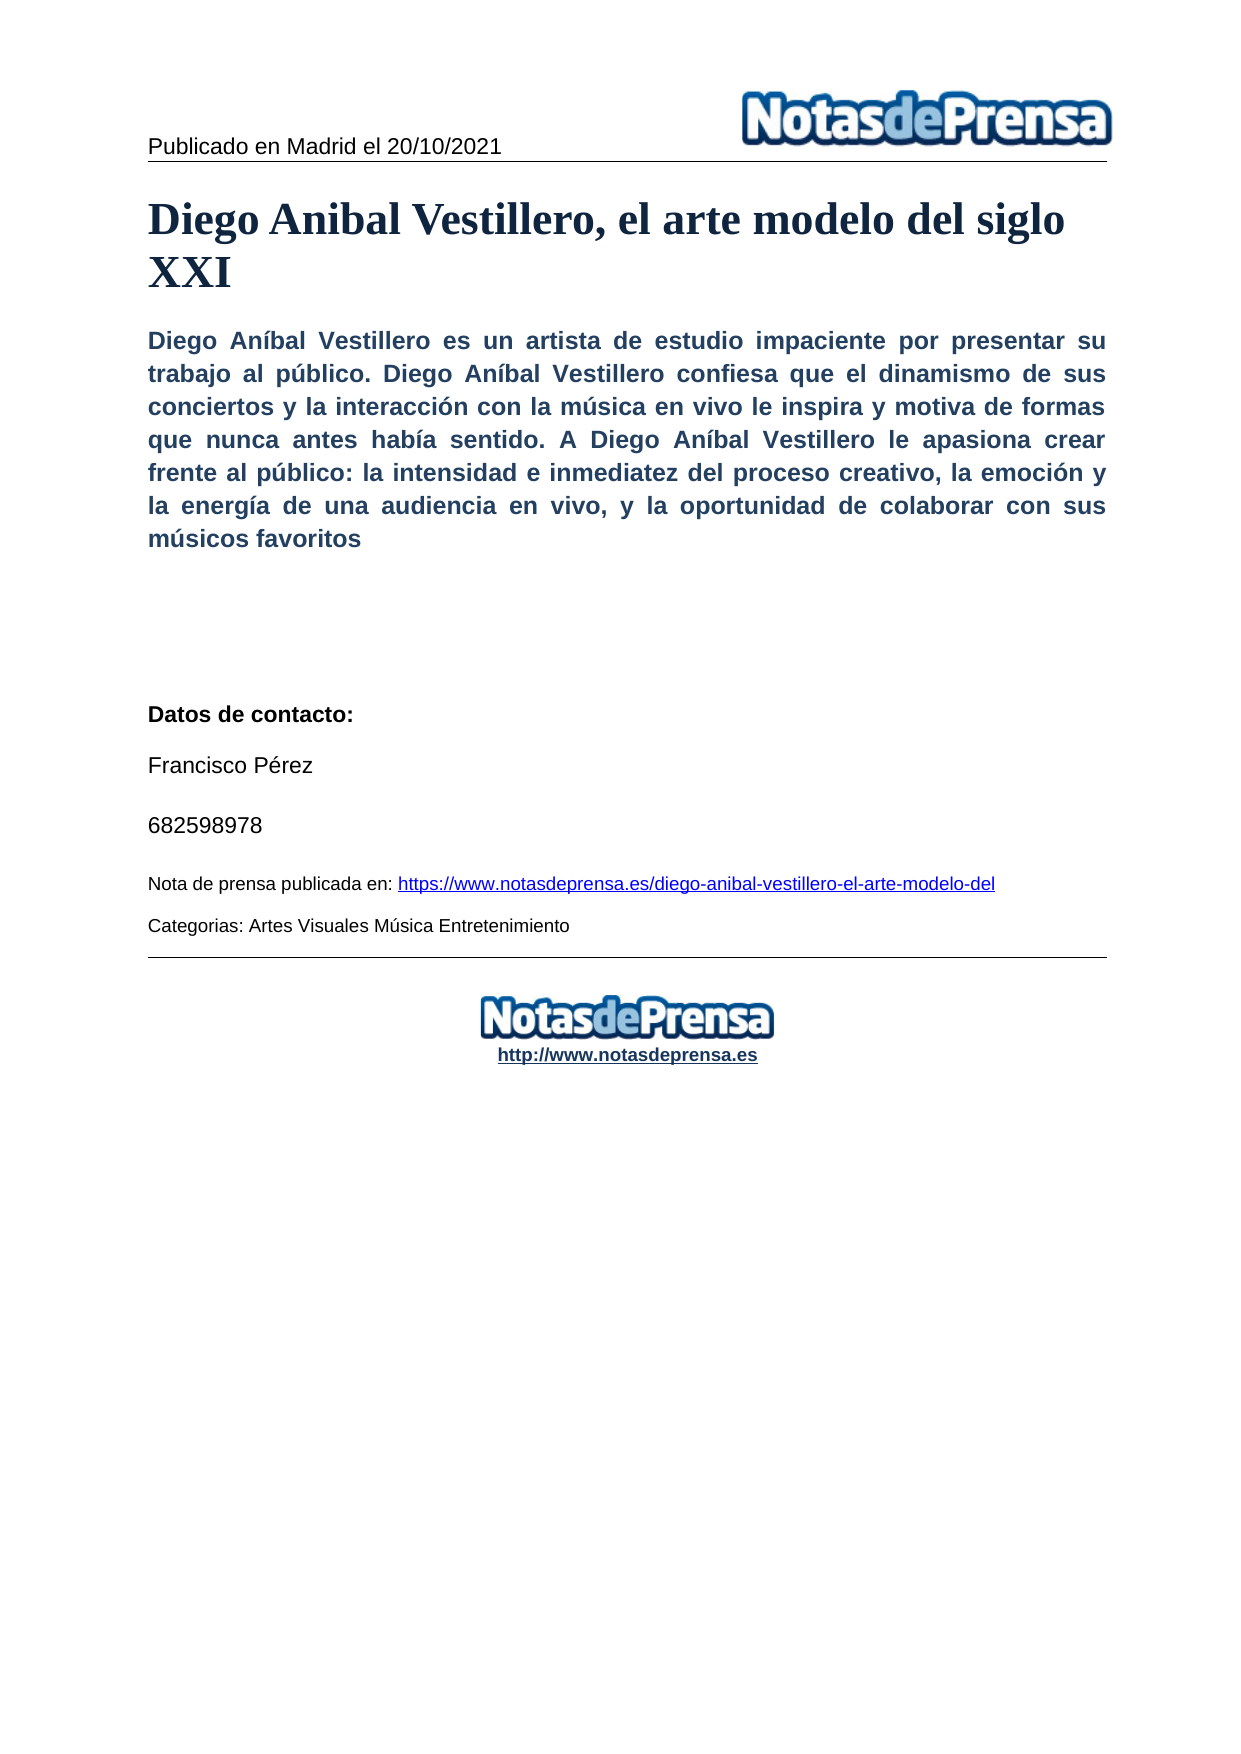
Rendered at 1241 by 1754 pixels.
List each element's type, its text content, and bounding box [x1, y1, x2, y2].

picture [742, 90, 1113, 148]
text Nota de prensa publicada en: https://www.notasdeprensa.es/diego-anibal-vestillero-el-arte-modelo-del [148, 872, 1107, 894]
subtitle Diego Aníbal Vestillero es un artista de estudio impaciente por presentar su trabajo al público. Diego Aníbal Vestillero confiesa que el dinamismo de sus conciertos y la interacción con la música en vivo le inspira y motiva de formas que nunca antes había sentido. A Diego Aníbal Vestillero le apasiona crear frente al público: la intensidad e inmediatez del proceso creativo, la emoción y la energía de una audiencia en vivo, y la oportunidad de colaborar con sus músicos favoritos [148, 326, 1107, 553]
text 682598978 [148, 812, 1063, 838]
subtitle Diego Anibal Vestillero, el arte modelo del siglo XXI [148, 192, 1107, 297]
text Publicado en Madrid el 20/10/2021 [148, 133, 1107, 161]
picture [480, 994, 775, 1041]
text Categorias: Artes Visuales Música Entretenimiento [148, 915, 1107, 936]
text Datos de contacto: [148, 701, 1107, 727]
text Francisco Pérez [148, 752, 1063, 778]
text http://www.notasdeprensa.es [148, 1044, 1107, 1066]
